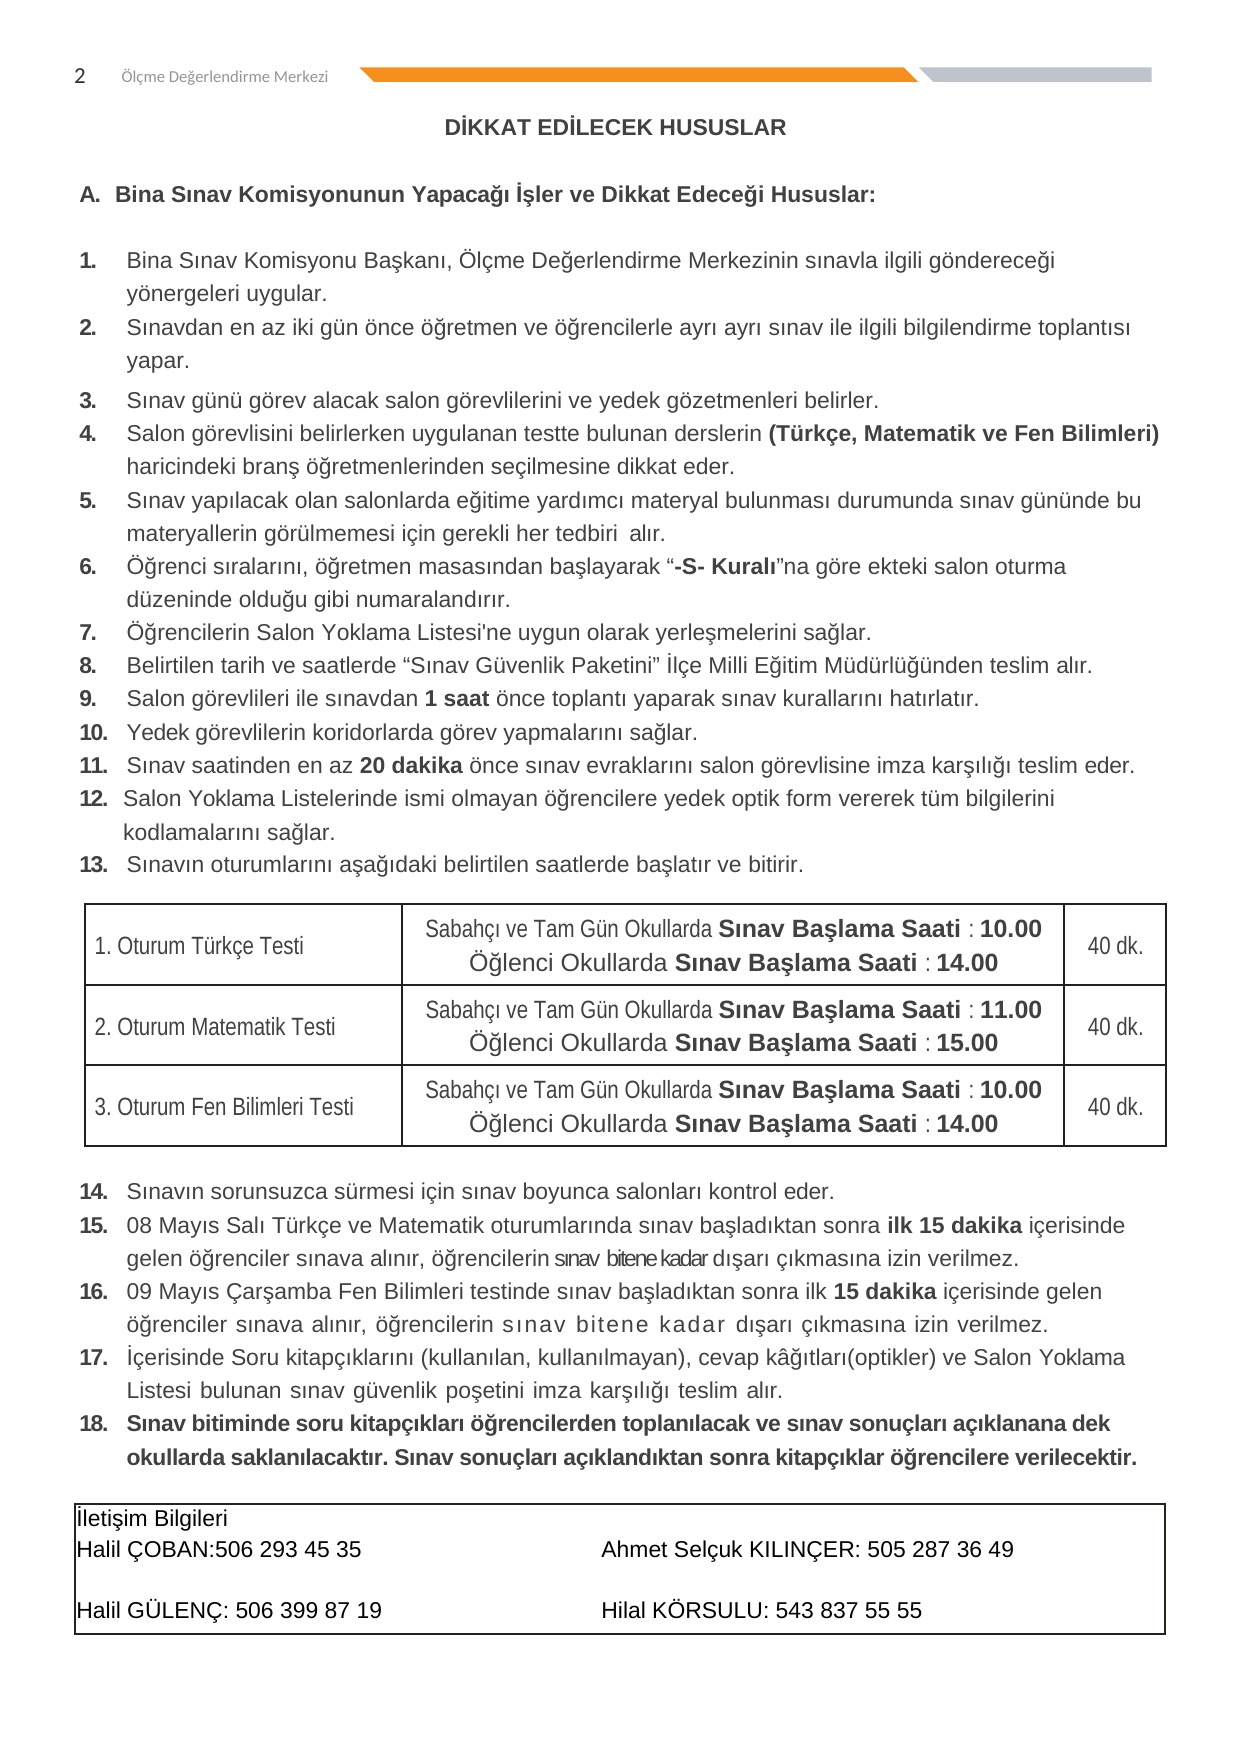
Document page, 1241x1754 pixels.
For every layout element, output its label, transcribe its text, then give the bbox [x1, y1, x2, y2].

table_header Sabahçı ve Tam Gün Okullarda Sınav Başlama Saati : 10.00 Öğlenci Okullarda Sınav Başlama Saati : 14.00 [403, 905, 1063, 984]
list Sınavın oturumlarını aşağıdaki belirtilen saatlerde başlatır ve bitirir. [79, 852, 1180, 878]
table_cell 2. Oturum Matematik Testi [86, 986, 401, 1064]
table_cell Sabahçı ve Tam Gün Okullarda Sınav Başlama Saati : 10.00 Öğlenci Okullarda Sınav Başlama Saati : 14.00 [403, 1066, 1063, 1145]
table_cell 40 dk. [1065, 986, 1165, 1064]
list Bina Sınav Komisyonu Başkanı, Ölçme Değerlendirme Merkezinin sınavla ilgili göndereceği yönergeleri uygular. [79, 247, 1152, 307]
table_cell 3. Oturum Fen Bilimleri Testi [86, 1066, 401, 1145]
table_cell Sabahçı ve Tam Gün Okullarda Sınav Başlama Saati : 11.00 Öğlenci Okullarda Sınav Başlama Saati : 15.00 [403, 986, 1063, 1064]
text 2 Ölçme Değerlendirme Merkezi [74, 61, 1180, 89]
text haricindeki branş öğretmenlerinden seçilmesine dikkat eder. [126, 453, 1180, 480]
list Salon görevlisini belirlerken uygulanan testte bulunan derslerin (Türkçe, Matematik ve Fen Bilimleri) [79, 420, 1180, 446]
list 09 Mayıs Çarşamba Fen Bilimleri testinde sınav başladıktan sonra ilk 15 dakika içerisinde gelen öğrenciler sınava alınır, öğrencilerin sınav bitene kadar dışarı çıkmasına izin verilmez. [79, 1278, 1152, 1337]
list Sınav saatinden en az 20 dakika önce sınav evraklarını salon görevlisine imza karşılığı teslim eder. [79, 752, 1180, 778]
list Sınavın sorunsuzca sürmesi için sınav boyunca salonları kontrol eder. [79, 1178, 1180, 1205]
list Sınav günü görev alacak salon görevlilerini ve yedek gözetmenleri belirler. [79, 387, 1180, 413]
list Yedek görevlilerin koridorlarda görev yapmalarını sağlar. [79, 718, 1180, 745]
list İçerisinde Soru kitapçıklarını (kullanılan, kullanılmayan), cevap kâğıtları(optikler) ve Salon Yoklama Listesi bulunan sınav güvenlik poşetini imza karşılığı teslim alır. [79, 1344, 1152, 1404]
table_header 1. Oturum Türkçe Testi [86, 905, 401, 984]
list 08 Mayıs Salı Türkçe ve Matematik oturumlarında sınav başladıktan sonra ilk 15 dakika içerisinde gelen öğrenciler sınava alınır, öğrencilerin sınav bitene kadar dışarı çıkmasına izin verilmez. [79, 1212, 1152, 1271]
list Sınavdan en az iki gün önce öğretmen ve öğrencilerle ayrı ayrı sınav ile ilgili bilgilendirme toplantısı yapar. [79, 313, 1152, 373]
list Öğrencilerin Salon Yoklama Listesi'ne uygun olarak yerleşmelerini sağlar. [79, 619, 1152, 646]
table_cell 40 dk. [1065, 1066, 1165, 1145]
list Salon Yoklama Listelerinde ismi olmayan öğrencilere yedek optik form vererek tüm bilgilerini kodlamalarını sağlar. [79, 785, 1059, 845]
table_header 40 dk. [1065, 905, 1165, 984]
list Öğrenci sıralarını, öğretmen masasından başlayarak “-S- Kuralı”na göre ekteki salon oturma düzeninde olduğu gibi numaralandırır. [79, 553, 1152, 612]
subtitle DİKKAT EDİLECEK HUSUSLAR [442, 114, 789, 140]
list Belirtilen tarih ve saatlerde “Sınav Güvenlik Paketini” İlçe Milli Eğitim Müdürlüğünden teslim alır. [79, 652, 1180, 678]
list Sınav bitiminde soru kitapçıkları öğrencilerden toplanılacak ve sınav sonuçları açıklanana dek okullarda saklanılacaktır. Sınav sonuçları açıklandıktan sonra kitapçıklar öğrencilere verilecektir. [79, 1410, 1152, 1470]
list Salon görevlileri ile sınavdan 1 saat önce toplantı yaparak sınav kurallarını hatırlatır. [79, 685, 1180, 712]
list Bina Sınav Komisyonunun Yapacağı İşler ve Dikkat Edeceği Hususlar: [79, 181, 1180, 207]
list Sınav yapılacak olan salonlarda eğitime yardımcı materyal bulunması durumunda sınav gününde bu materyallerin görülmemesi için gerekli her tedbiri alır. [79, 487, 1152, 546]
